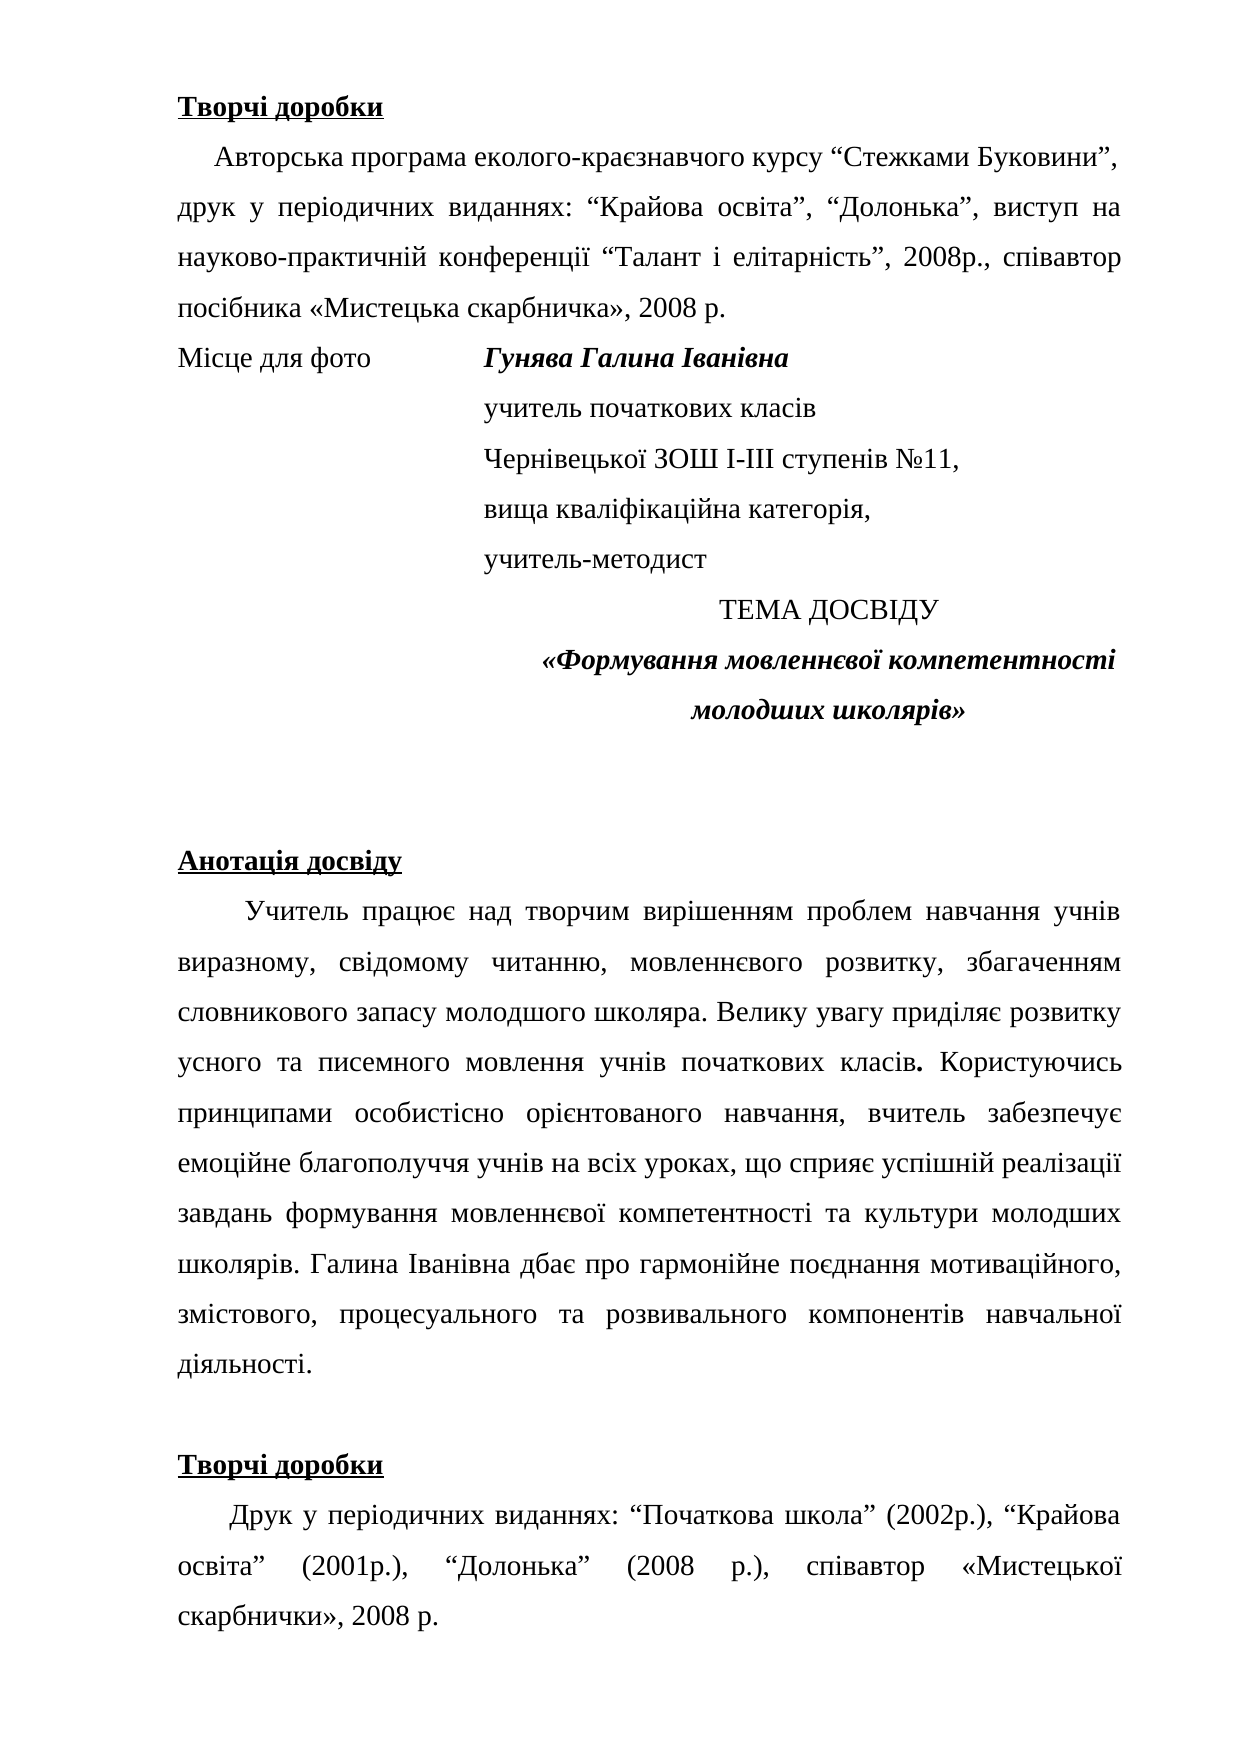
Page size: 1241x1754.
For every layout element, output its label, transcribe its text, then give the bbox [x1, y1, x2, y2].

table_header Місце для фото [166, 340, 472, 793]
text Авторська програма еколого-краєзнавчого курсу “Стежками Буковини”, [177, 139, 1122, 172]
text Творчі доробки [177, 1447, 1122, 1481]
text Друк у періодичних виданнях: “Початкова школа” (2002р.), “Крайова освіта” (2001р.), “Долонька” (2008 р.), співавтор «Мистецької скарбнички», 2008 р. [177, 1497, 1122, 1631]
text Учитель працює над творчим вирішенням проблем навчання учнів виразному, свідомому читанню, мовленнєвого розвитку, збагаченням словникового запасу молодшого школяра. Велику увагу приділяє розвитку усного та писемного мовлення учнів початкових класів. Користуючись принципами особистісно орієнтованого навчання, вчитель забезпечує емоційне благополуччя учнів на всіх уроках, що сприяє успішній реалізації завдань формування мовленнєвої компетентності та культури молодших школярів. Галина Іванівна дбає про гармонійне поєднання мотиваційного, змістового, процесуального та розвивального компонентів навчальної діяльності. [177, 893, 1122, 1380]
table_header Гунява Галина Іванівна учитель початкових класів Чернівецької ЗОШ І-ІІІ ступенів №11, вища кваліфікаційна категорія, учитель-методист ТЕМА ДОСВІДУ «Формування мовленнєвої компетентності молодших школярів» [473, 340, 1185, 793]
text друк у періодичних виданнях: “Крайова освіта”, “Долонька”, виступ на науково-практичній конференції “Талант і елітарність”, 2008р., співавтор посібника «Мистецька скарбничка», 2008 р. [177, 189, 1122, 323]
text Творчі доробки [177, 89, 1122, 122]
text Анотація досвіду [177, 843, 1122, 877]
